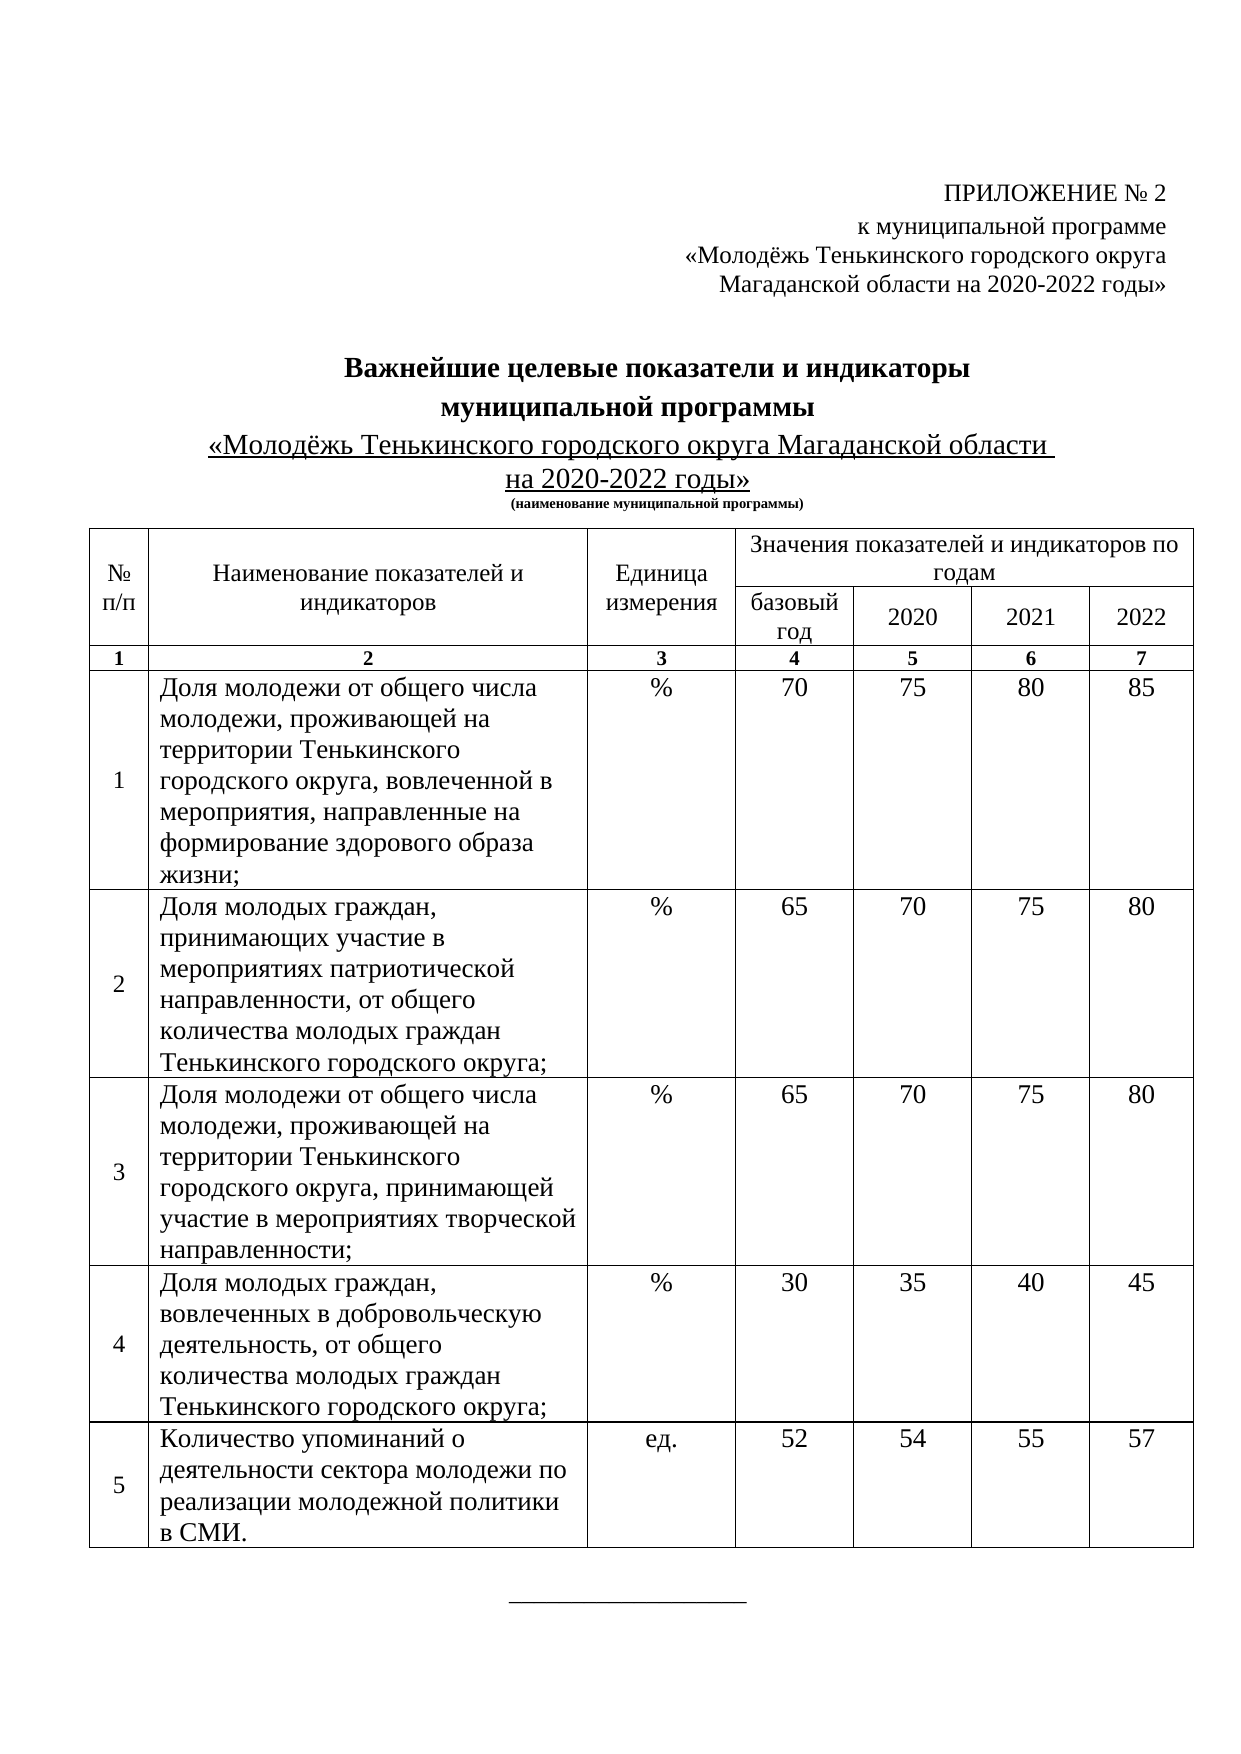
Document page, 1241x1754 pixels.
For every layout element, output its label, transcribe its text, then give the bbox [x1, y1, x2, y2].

table_cell 57 [1090, 1423, 1193, 1547]
table_cell 3 [588, 646, 735, 670]
table_cell 70 [854, 1078, 971, 1265]
table_cell 4 [90, 1266, 148, 1421]
table_cell 65 [736, 890, 853, 1077]
table_cell 45 [1090, 1266, 1193, 1421]
table_cell 40 [972, 1266, 1089, 1421]
table_header Единица измерения [588, 529, 735, 645]
table_cell базовый год [736, 587, 853, 645]
table_cell 70 [736, 671, 853, 889]
table_header № п/п [90, 529, 148, 645]
table_cell 80 [972, 671, 1089, 889]
table_cell 6 [972, 646, 1089, 670]
table_cell 75 [854, 671, 971, 889]
table_cell Доля молодежи от общего числа молодежи, проживающей на территории Тенькинского городского округа, принимающей участие в мероприятиях творческой направленности; [149, 1078, 587, 1265]
table_cell % [588, 671, 735, 889]
table_cell % [588, 1266, 735, 1421]
table_cell 2022 [1090, 587, 1193, 645]
table_header Наименование показателей и индикаторов [149, 529, 587, 645]
subtitle ПРИЛОЖЕНИЕ № 2 [89, 178, 1167, 207]
subtitle Важнейшие целевые показатели и индикаторы [148, 350, 1167, 384]
table_cell 85 [1090, 671, 1193, 889]
table_cell 2021 [972, 587, 1089, 645]
table_cell 3 [90, 1078, 148, 1265]
subtitle муниципальной программы [89, 389, 1167, 422]
table_cell % [588, 890, 735, 1077]
table_cell 54 [854, 1423, 971, 1547]
table_cell 65 [736, 1078, 853, 1265]
table_cell 75 [972, 1078, 1089, 1265]
table_header Значения показателей и индикаторов по годам [736, 529, 1193, 586]
table_cell Доля молодых граждан, вовлеченных в добровольческую деятельность, от общего количества молодых граждан Тенькинского городского округа; [149, 1266, 587, 1421]
table_cell 30 [736, 1266, 853, 1421]
table_cell 2020 [854, 587, 971, 645]
text «Молодёжь Тенькинского городского округа Магаданской области [89, 427, 1167, 461]
table_cell 55 [972, 1423, 1089, 1547]
text на 2020-2022 годы» [89, 461, 1167, 494]
table_cell 1 [90, 671, 148, 889]
table_cell % [588, 1078, 735, 1265]
table_cell 1 [90, 646, 148, 670]
table_cell 2 [149, 646, 587, 670]
table_cell 35 [854, 1266, 971, 1421]
subtitle (наименование муниципальной программы) [148, 494, 1167, 523]
table_cell Доля молодежи от общего числа молодежи, проживающей на территории Тенькинского городского округа, вовлеченной в мероприятия, направленные на формирование здорового образа жизни; [149, 671, 587, 889]
table_cell 5 [854, 646, 971, 670]
table_cell 5 [90, 1423, 148, 1547]
table_cell 80 [1090, 890, 1193, 1077]
table_cell Количество упоминаний о деятельности сектора молодежи по реализации молодежной политики в СМИ. [149, 1423, 587, 1547]
table_cell 2 [90, 890, 148, 1077]
table_cell 70 [854, 890, 971, 1077]
table_cell 7 [1090, 646, 1193, 670]
text Магаданской области на 2020-2022 годы» [89, 269, 1167, 297]
table_cell Доля молодых граждан, принимающих участие в мероприятиях патриотической направленности, от общего количества молодых граждан Тенькинского городского округа; [149, 890, 587, 1077]
table_cell 80 [1090, 1078, 1193, 1265]
table_cell 4 [736, 646, 853, 670]
table_cell ед. [588, 1423, 735, 1547]
table_cell 52 [736, 1423, 853, 1547]
table_cell 75 [972, 890, 1089, 1077]
text «Молодёжь Тенькинского городского округа [89, 240, 1167, 269]
text ___________________ [89, 1577, 1167, 1606]
text к муниципальной программе [89, 211, 1167, 240]
